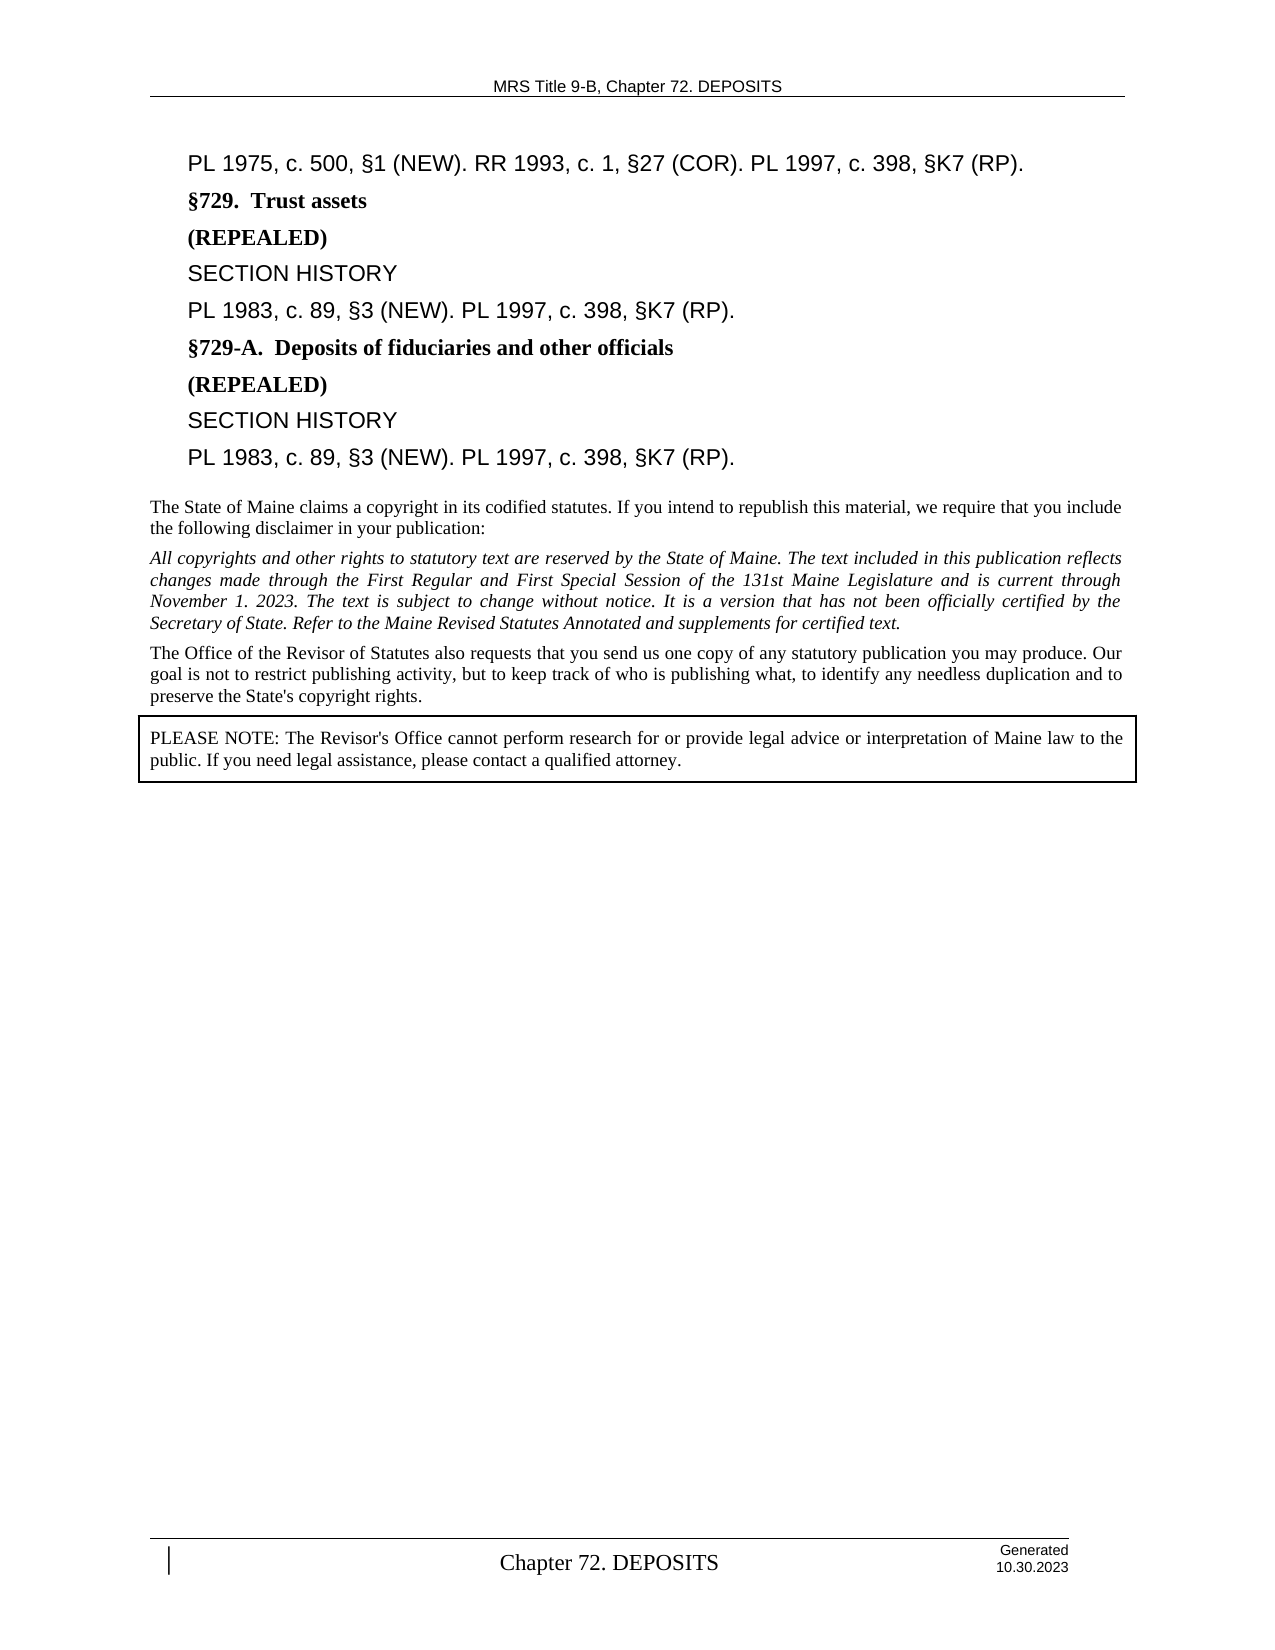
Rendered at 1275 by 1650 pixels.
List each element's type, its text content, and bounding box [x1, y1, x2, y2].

text §729-A. Deposits of fiduciaries and other officials [187, 334, 1125, 360]
text The State of Maine claims a copyright in its codified statutes. If you intend to republish this material, we require that you include the following disclaimer in your publication: [150, 496, 1125, 539]
text SECTION HISTORY [187, 260, 1125, 287]
text PL 1983, c. 89, §3 (NEW). PL 1997, c. 398, §K7 (RP). [187, 297, 1125, 323]
text PLEASE NOTE: The Revisor's Office cannot perform research for or provide legal advice or interpretation of Maine law to the public. If you need legal assistance, please contact a qualified attorney. [140, 717, 1135, 781]
text All copyrights and other rights to statutory text are reserved by the State of Maine. The text included in this publication reflects changes made through the First Regular and First Special Session of the 131st Maine Legislature and is current through November 1. 2023 . The text is subject to change without notice. It is a version that has not been officially certified by the Secretary of State. Refer to the Maine Revised Statutes Annotated and supplements for certified text. [150, 547, 1125, 633]
text §729. Trust assets [187, 187, 1125, 213]
text (REPEALED) [187, 223, 1125, 250]
text PL 1975, c. 500, §1 (NEW). RR 1993, c. 1, §27 (COR). PL 1997, c. 398, §K7 (RP). [187, 150, 1125, 176]
text The Office of the Revisor of Statutes also requests that you send us one copy of any statutory publication you may produce. Our goal is not to restrict publishing activity, but to keep track of who is publishing what, to identify any needless duplication and to preserve the State's copyright rights. [150, 642, 1125, 706]
text (REPEALED) [187, 371, 1125, 397]
text PL 1983, c. 89, §3 (NEW). PL 1997, c. 398, §K7 (RP). [187, 444, 1125, 471]
text SECTION HISTORY [187, 407, 1125, 434]
